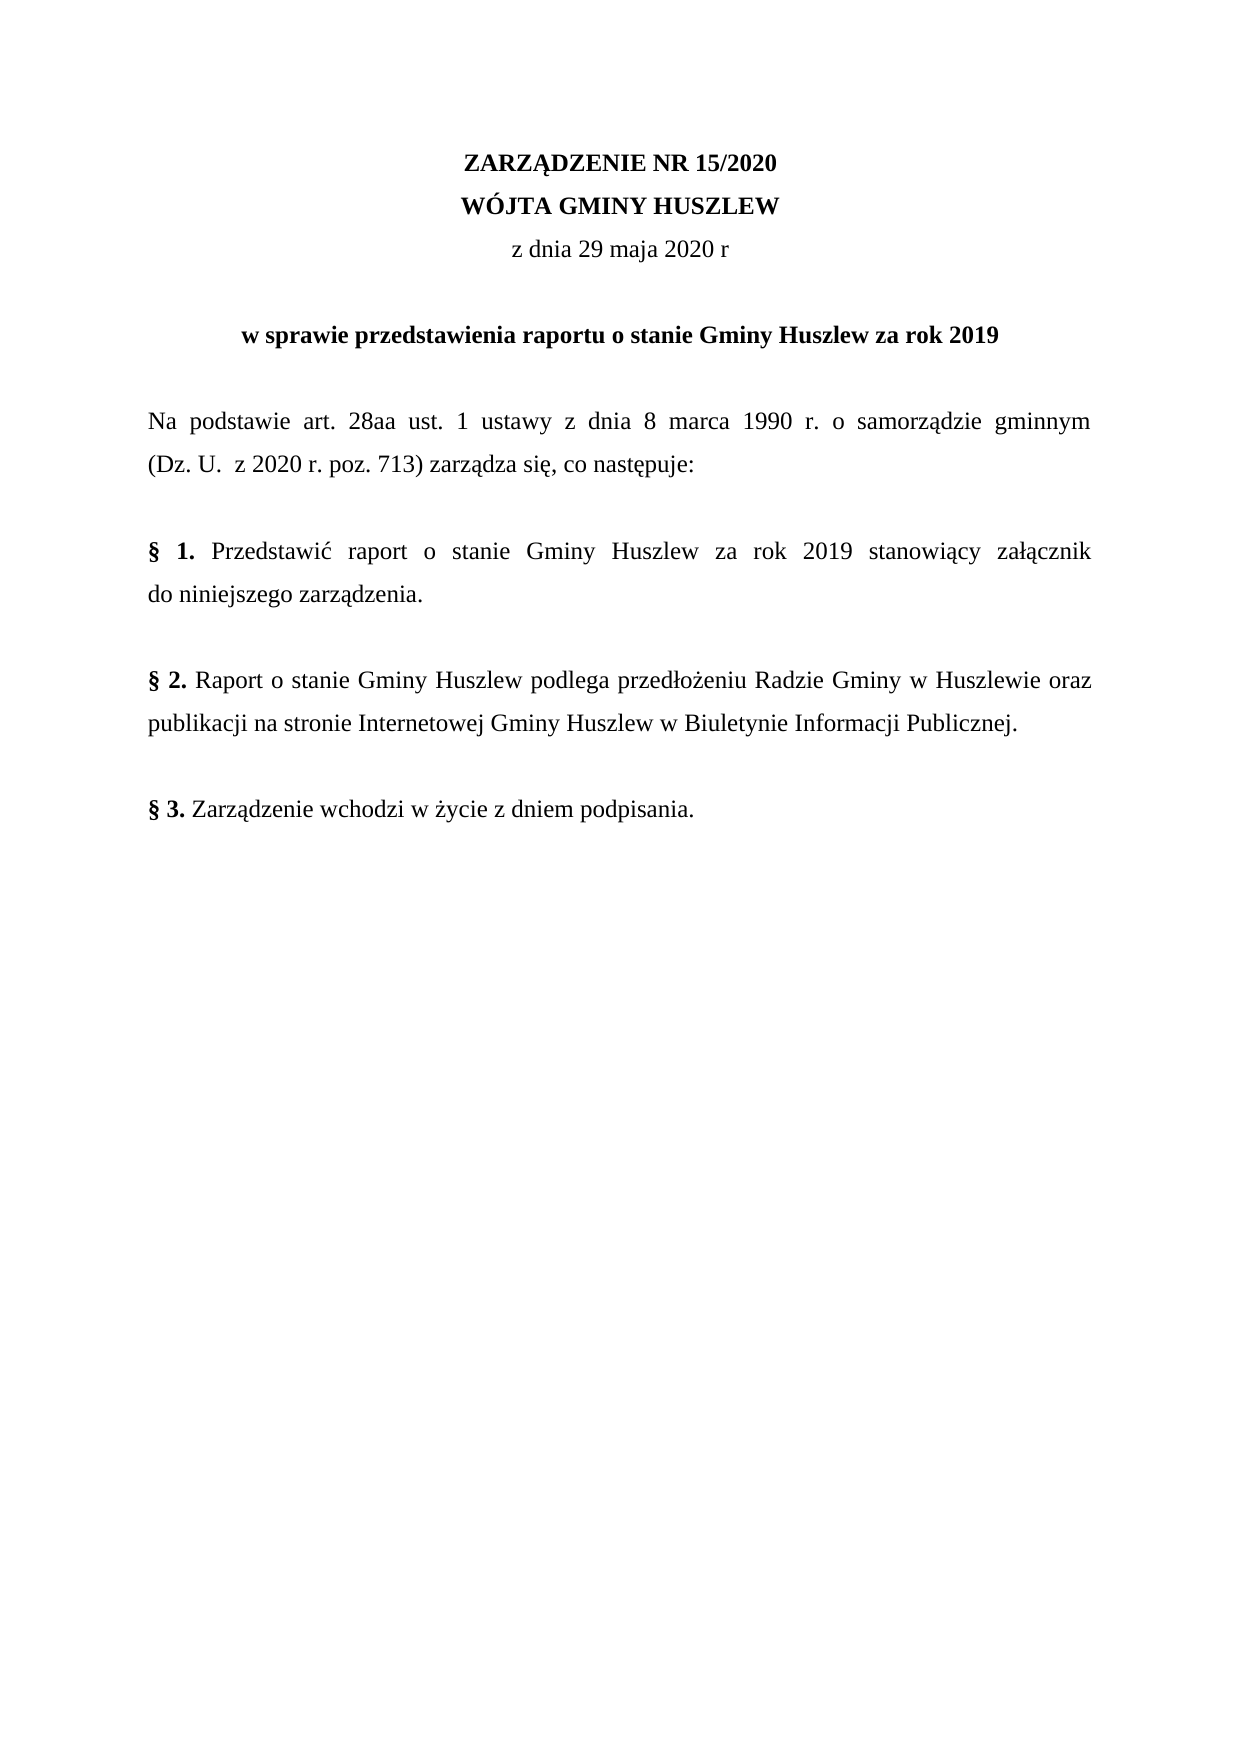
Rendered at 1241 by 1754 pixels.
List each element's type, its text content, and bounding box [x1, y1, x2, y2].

text § 3. Zarządzenie wchodzi w życie z dniem podpisania. [148, 794, 1093, 823]
text § 1. Przedstawić raport o stanie Gminy Huszlew za rok 2019 stanowiący załącznik do niniejszego zarządzenia. [148, 536, 1093, 608]
text WÓJTA GMINY HUSZLEW [148, 191, 1093, 219]
text z dnia 29 maja 2020 r [148, 234, 1093, 263]
text w sprawie przedstawienia raportu o stanie Gminy Huszlew za rok 2019 [148, 320, 1093, 349]
text § 2. Raport o stanie Gminy Huszlew podlega przedłożeniu Radzie Gminy w Huszlewie oraz publikacji na stronie Internetowej Gminy Huszlew w Biuletynie Informacji Publicznej. [148, 665, 1093, 737]
text ZARZĄDZENIE NR 15/2020 [148, 148, 1093, 176]
text Na podstawie art. 28aa ust. 1 ustawy z dnia 8 marca 1990 r. o samorządzie gminnym (Dz. U. z 2020 r. poz. 713) zarządza się, co następuje: [148, 406, 1093, 478]
